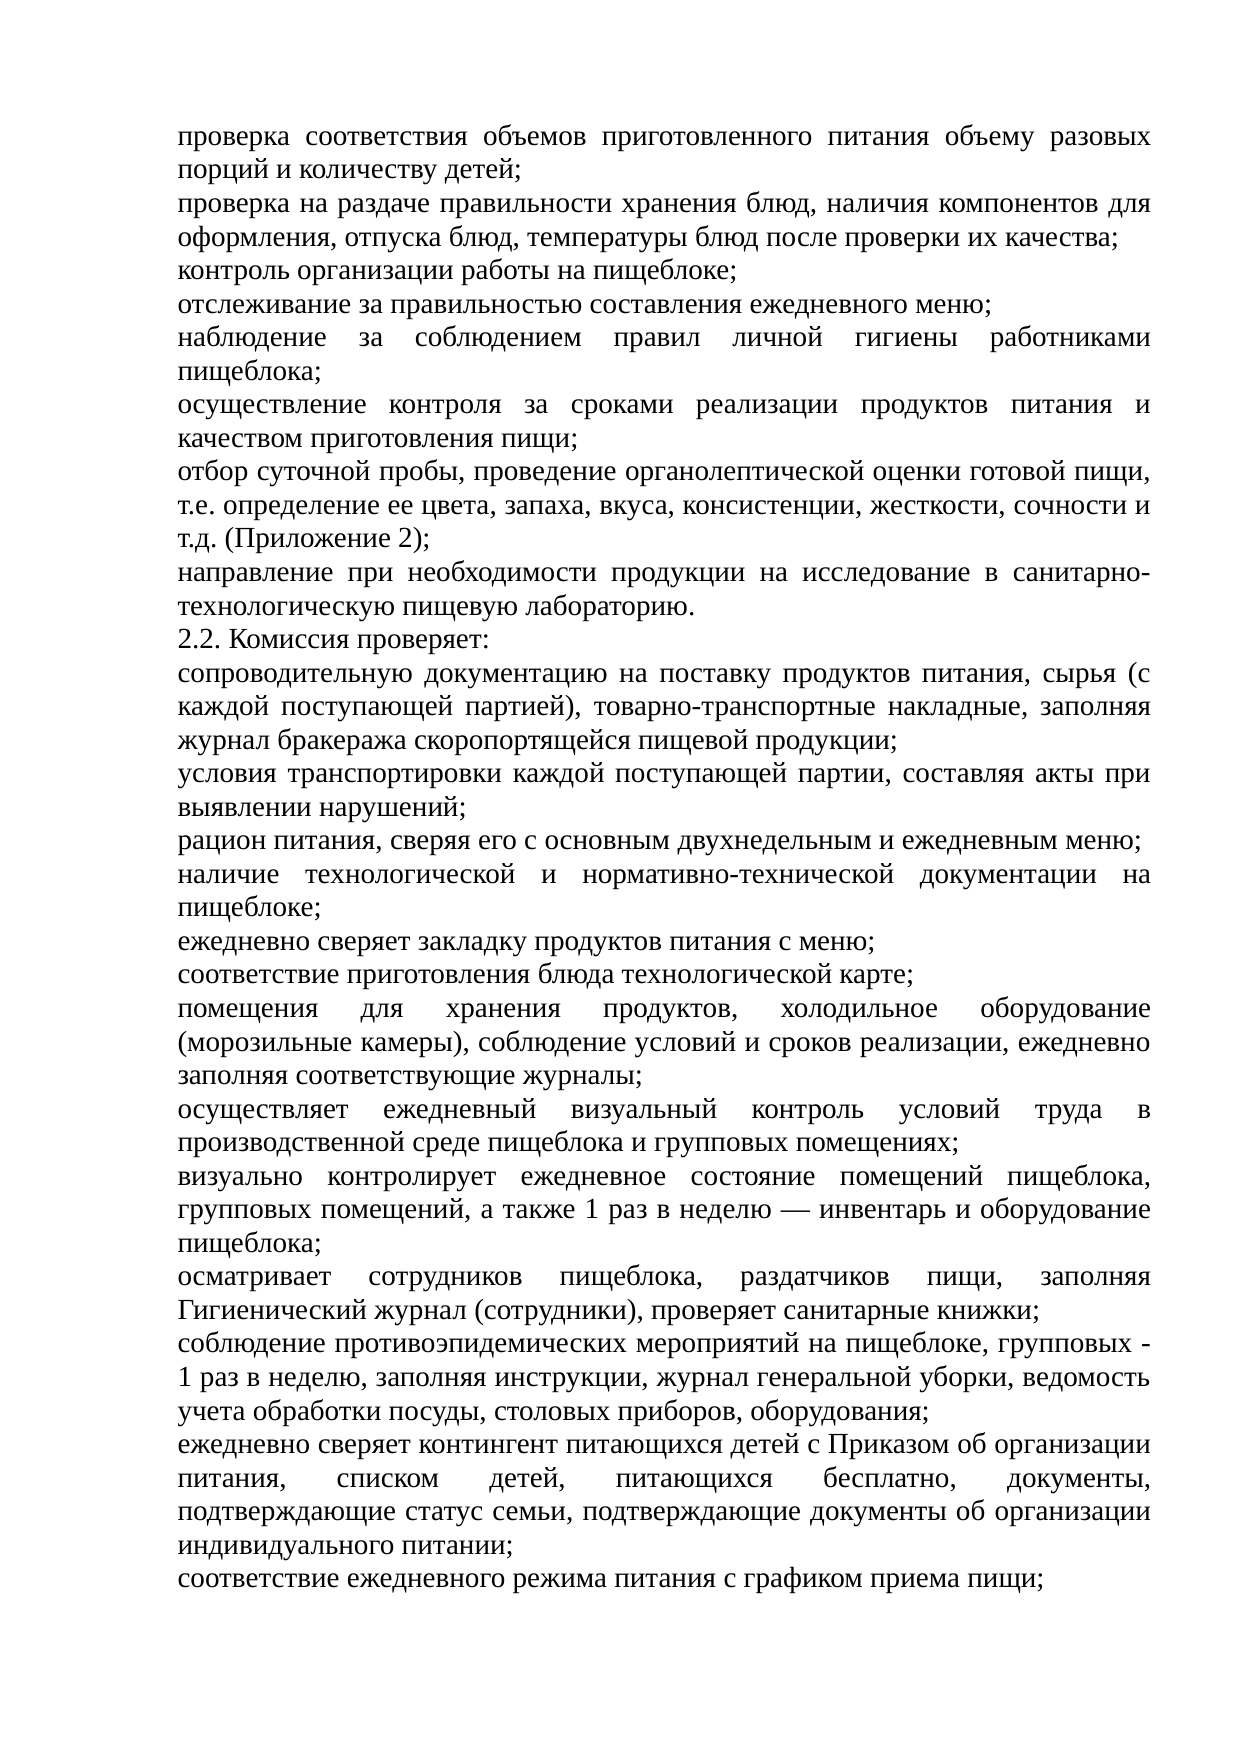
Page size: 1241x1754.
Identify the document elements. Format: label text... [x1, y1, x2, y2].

text наблюдение за соблюдением правил личной гигиены работниками пищеблока; [177, 319, 1152, 386]
text ежедневно сверяет контингент питающихся детей с Приказом об организации питания, списком детей, питающихся бесплатно, документы, подтверждающие статус семьи, подтверждающие документы об организации индивидуального питании; [177, 1426, 1152, 1560]
text соблюдение противоэпидемических мероприятий на пищеблоке, групповых - 1 раз в неделю, заполняя инструкции, журнал генеральной уборки, ведомость учета обработки посуды, столовых приборов, оборудования; [177, 1326, 1152, 1426]
text визуально контролирует ежедневное состояние помещений пищеблока, групповых помещений, а также 1 раз в неделю — инвентарь и оборудование пищеблока; [177, 1158, 1152, 1258]
text проверка соответствия объемов приготовленного питания объему разовых порций и количеству детей; [177, 118, 1152, 185]
text проверка на раздаче правильности хранения блюд, наличия компонентов для оформления, отпуска блюд, температуры блюд после проверки их качества; [177, 185, 1152, 252]
text 2.2. Комиссия проверяет: [177, 621, 1152, 655]
text соответствие приготовления блюда технологической карте; [177, 957, 1152, 990]
text осуществляет ежедневный визуальный контроль условий труда в производственной среде пищеблока и групповых помещениях; [177, 1091, 1152, 1158]
text контроль организации работы на пищеблоке; [177, 252, 1152, 286]
text осматривает сотрудников пищеблока, раздатчиков пищи, заполняя Гигиенический журнал (сотрудники), проверяет санитарные книжки; [177, 1258, 1152, 1326]
text отслеживание за правильностью составления ежедневного меню; [177, 286, 1152, 319]
text ежедневно сверяет закладку продуктов питания с меню; [177, 923, 1152, 957]
text соответствие ежедневного режима питания с графиком приема пищи; [177, 1560, 1152, 1594]
text отбор суточной пробы, проведение органолептической оценки готовой пищи, т.е. определение ее цвета, запаха, вкуса, консистенции, жесткости, сочности и т.д. (Приложение 2); [177, 453, 1152, 554]
text направление при необходимости продукции на исследование в санитарно-технологическую пищевую лабораторию. [177, 554, 1152, 621]
text наличие технологической и нормативно-технической документации на пищеблоке; [177, 856, 1152, 923]
text условия транспортировки каждой поступающей партии, составляя акты при выявлении нарушений; [177, 755, 1152, 822]
text рацион питания, сверяя его с основным двухнедельным и ежедневным меню; [177, 822, 1152, 856]
text сопроводительную документацию на поставку продуктов питания, сырья (с каждой поступающей партией), товарно-транспортные накладные, заполняя журнал бракеража скоропортящейся пищевой продукции; [177, 655, 1152, 755]
text осуществление контроля за сроками реализации продуктов питания и качеством приготовления пищи; [177, 386, 1152, 453]
text помещения для хранения продуктов, холодильное оборудование (морозильные камеры), соблюдение условий и сроков реализации, ежедневно заполняя соответствующие журналы; [177, 990, 1152, 1091]
